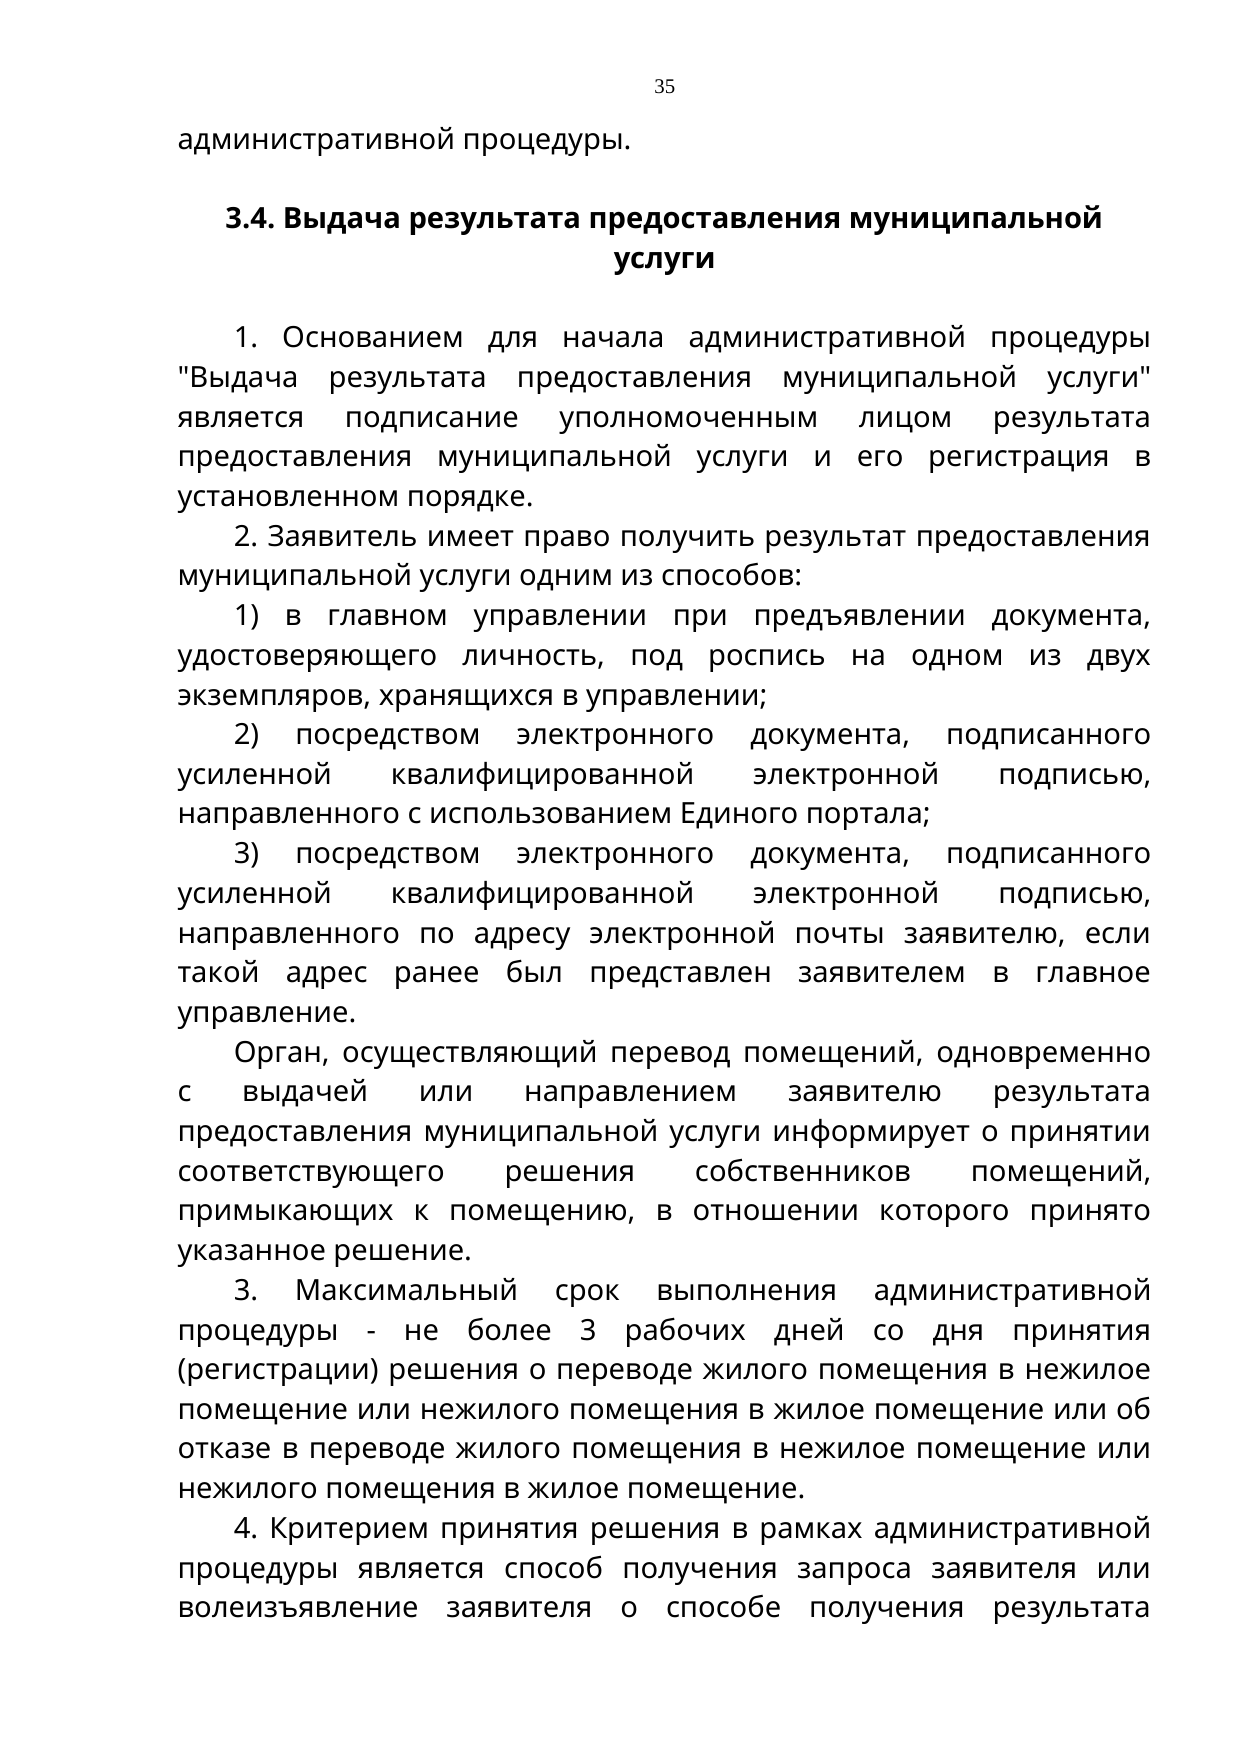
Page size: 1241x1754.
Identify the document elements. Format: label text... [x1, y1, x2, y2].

text 3) посредством электронного документа, подписанного усиленной квалифицированной электронной подписью, направленного по адресу электронной почты заявителю, если такой адрес ранее был представлен заявителем в главное управление. [177, 832, 1152, 1031]
text 3. Максимальный срок выполнения административной процедуры - не более 3 рабочих дней со дня принятия (регистрации) решения о переводе жилого помещения в нежилое помещение или нежилого помещения в жилое помещение или об отказе в переводе жилого помещения в нежилое помещение или нежилого помещения в жилое помещение. [177, 1269, 1152, 1507]
text Орган, осуществляющий перевод помещений, одновременно с выдачей или направлением заявителю результата предоставления муниципальной услуги информирует о принятии соответствующего решения собственников помещений, примыкающих к помещению, в отношении которого принято указанное решение. [177, 1031, 1152, 1269]
text 2. Заявитель имеет право получить результат предоставления муниципальной услуги одним из способов: [177, 515, 1152, 594]
text 1) в главном управлении при предъявлении документа, удостоверяющего личность, под роспись на одном из двух экземпляров, хранящихся в управлении; [177, 594, 1152, 713]
text 2) посредством электронного документа, подписанного усиленной квалифицированной электронной подписью, направленного с использованием Единого портала; [177, 713, 1152, 832]
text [177, 1507, 1152, 1626]
text 1. Основанием для начала административной процедуры "Выдача результата предоставления муниципальной услуги" является подписание уполномоченным лицом результата предоставления муниципальной услуги и его регистрация в установленном порядке. [177, 317, 1152, 515]
title 3.4. Выдача результата предоставления муниципальной услуги [177, 197, 1152, 277]
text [177, 118, 1152, 158]
